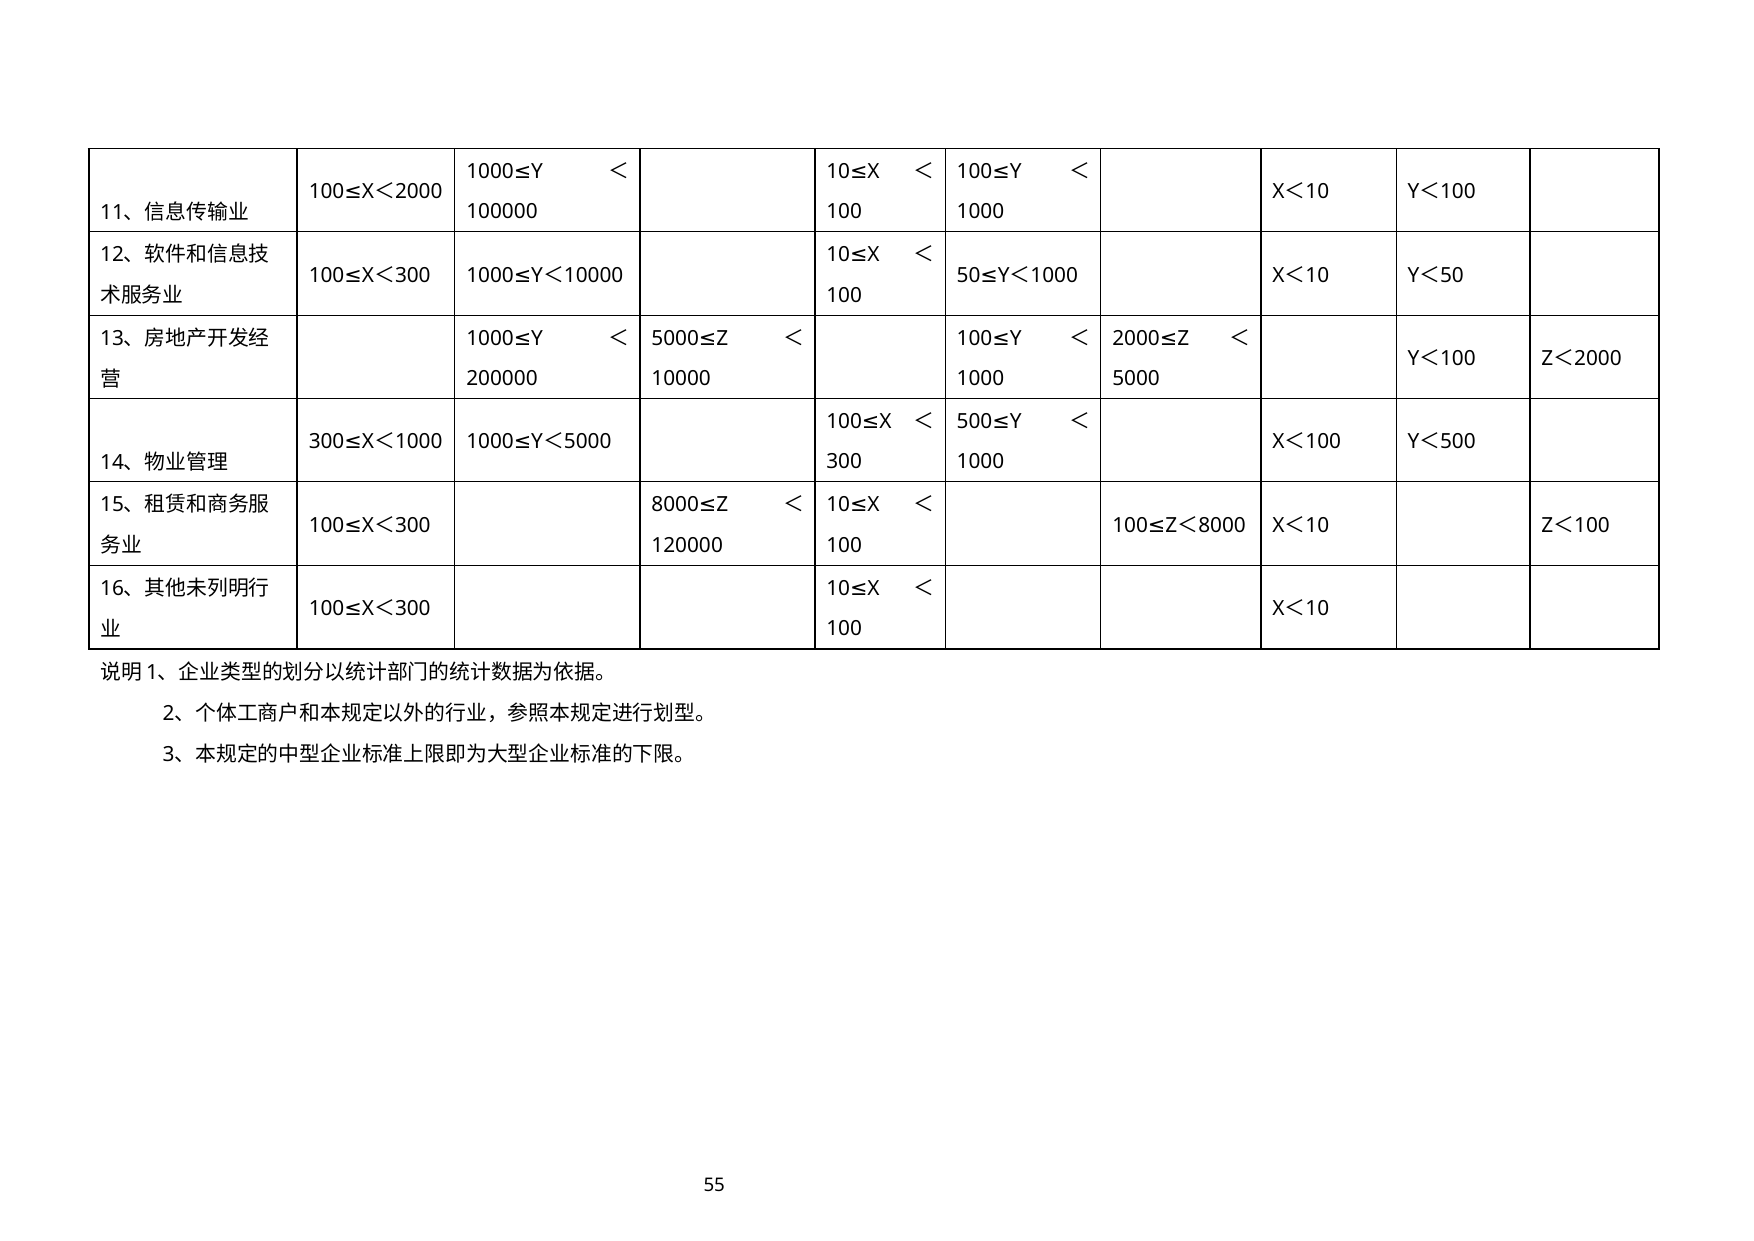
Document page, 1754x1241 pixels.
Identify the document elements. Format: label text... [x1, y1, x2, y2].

table_cell Z＜2000 [1531, 316, 1658, 398]
table_cell [1531, 149, 1658, 231]
table_cell Z＜100 [1531, 482, 1658, 564]
table_cell 500≤Y＜1000 [946, 399, 1100, 481]
table_cell 1000≤Y＜5000 [455, 399, 639, 481]
table_cell 10≤X＜100 [816, 482, 945, 564]
table_cell 15、租赁和商务服务业 [90, 482, 296, 564]
table_cell X＜10 [1262, 232, 1396, 314]
table_cell 14、物业管理 [90, 399, 296, 481]
table_cell 8000≤Z＜120000 [641, 482, 814, 564]
table_cell [1101, 399, 1260, 481]
table_cell 13、房地产开发经营 [90, 316, 296, 398]
table_cell [1531, 566, 1658, 648]
table_cell X＜100 [1262, 399, 1396, 481]
table_cell [1397, 482, 1529, 564]
table_cell 2000≤Z＜5000 [1101, 316, 1260, 398]
table_cell [816, 316, 945, 398]
table_cell 100≤X＜300 [816, 399, 945, 481]
table_cell 100≤Y＜1000 [946, 149, 1100, 231]
table_cell [455, 482, 639, 564]
table_cell 12、软件和信息技术服务业 [90, 232, 296, 314]
table_cell [641, 149, 814, 231]
table_cell Y＜500 [1397, 399, 1529, 481]
table_cell 10≤X＜100 [816, 566, 945, 648]
table_cell 100≤X＜300 [298, 482, 454, 564]
table_cell 10≤X＜100 [816, 149, 945, 231]
table_cell [1101, 149, 1260, 231]
table_cell 100≤X＜300 [298, 232, 454, 314]
table_cell [641, 232, 814, 314]
table_cell 16、其他未列明行业 [90, 566, 296, 648]
table_cell [1101, 232, 1260, 314]
table_cell [641, 399, 814, 481]
table_cell [1101, 566, 1260, 648]
table_cell 100≤Z＜8000 [1101, 482, 1260, 564]
table_cell [1531, 399, 1658, 481]
table_cell [946, 482, 1100, 564]
table_cell 1000≤Y＜200000 [455, 316, 639, 398]
table_cell 100≤X＜2000 [298, 149, 454, 231]
table_cell [1262, 316, 1396, 398]
table_cell [298, 316, 454, 398]
table_cell 说明1、企业类型的划分以统计部门的统计数据为依据。 2、个体工商户和本规定以外的行业，参照本规定进行划型。 3、本规定的中型企业标准上限即为大型企业标准的下限。 [89, 650, 1659, 773]
table_cell [1531, 232, 1658, 314]
table_cell 11、信息传输业 [90, 149, 296, 231]
table_cell 50≤Y＜1000 [946, 232, 1100, 314]
table_cell Y＜50 [1397, 232, 1529, 314]
table_cell 1000≤Y＜10000 [455, 232, 639, 314]
table_cell 10≤X＜100 [816, 232, 945, 314]
table_cell 1000≤Y＜100000 [455, 149, 639, 231]
table_cell [455, 566, 639, 648]
table_cell 100≤Y＜1000 [946, 316, 1100, 398]
table_cell [1397, 566, 1529, 648]
table_cell Y＜100 [1397, 149, 1529, 231]
table_cell X＜10 [1262, 149, 1396, 231]
table_cell 300≤X＜1000 [298, 399, 454, 481]
table_cell [946, 566, 1100, 648]
table_cell 100≤X＜300 [298, 566, 454, 648]
table_cell 5000≤Z＜10000 [641, 316, 814, 398]
table_cell [641, 566, 814, 648]
table_cell Y＜100 [1397, 316, 1529, 398]
table_cell X＜10 [1262, 482, 1396, 564]
table_cell X＜10 [1262, 566, 1396, 648]
